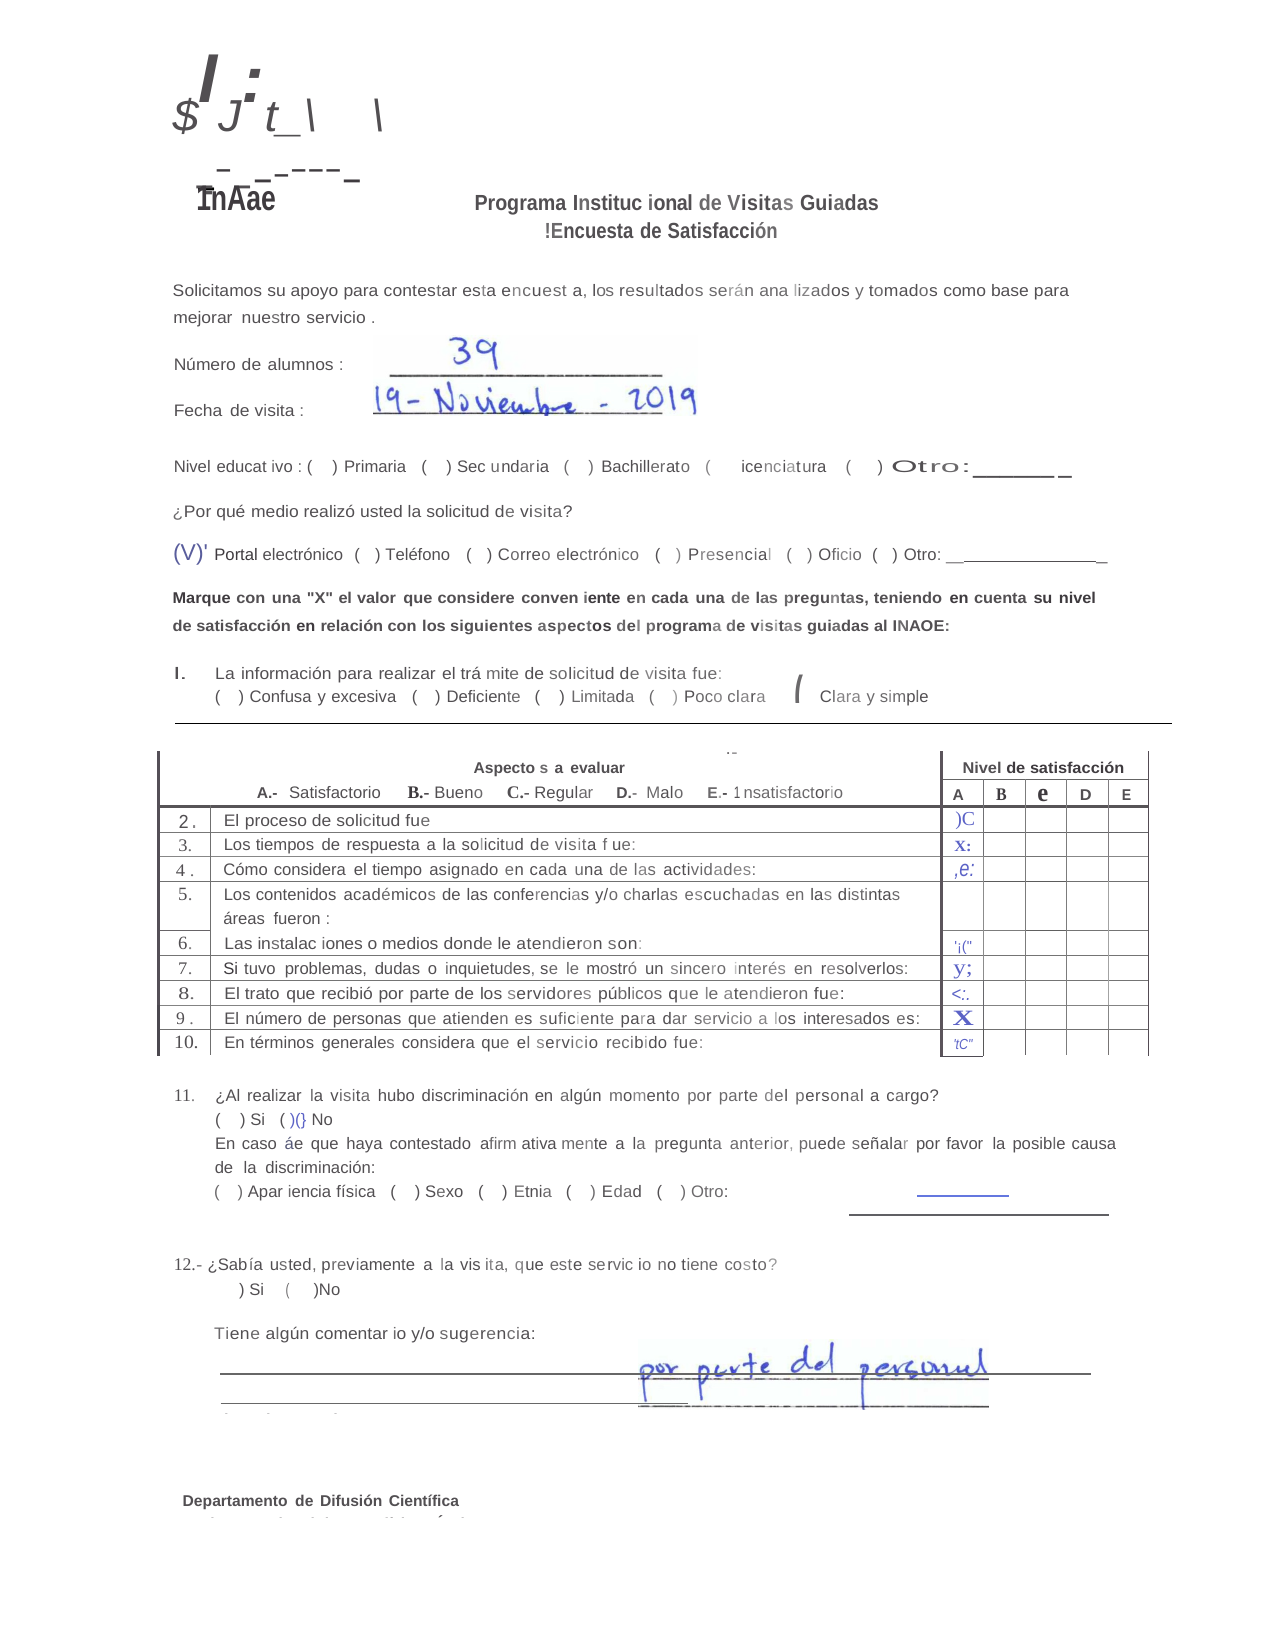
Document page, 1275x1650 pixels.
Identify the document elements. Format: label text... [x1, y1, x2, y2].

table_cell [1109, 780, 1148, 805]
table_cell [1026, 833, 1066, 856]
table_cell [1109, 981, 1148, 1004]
text Número de alumnos : Fecha de visita : [173, 354, 386, 420]
text !Encuesta de Satisfacción [155, 218, 1167, 243]
text En caso áe que haya contestado afirm ativa mente a la pregunta anterior, puede señalar por favor la posible causa de la discriminación: [214, 1134, 1125, 1177]
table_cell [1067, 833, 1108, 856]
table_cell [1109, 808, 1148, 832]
picture [373, 335, 698, 416]
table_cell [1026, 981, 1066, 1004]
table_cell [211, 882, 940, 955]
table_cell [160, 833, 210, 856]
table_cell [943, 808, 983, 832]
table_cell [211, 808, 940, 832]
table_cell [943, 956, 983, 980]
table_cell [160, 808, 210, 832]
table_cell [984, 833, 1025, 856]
picture [638, 1375, 989, 1410]
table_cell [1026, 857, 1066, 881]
text ) Si ( )No [239, 1280, 1167, 1299]
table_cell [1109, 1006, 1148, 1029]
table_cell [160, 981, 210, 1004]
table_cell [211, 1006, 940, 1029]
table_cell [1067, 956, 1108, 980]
text $lJ:t_\ \ [172, 61, 1167, 149]
text l. La información para realizar el trá mite de solicitud de visita fue: [173, 663, 1167, 683]
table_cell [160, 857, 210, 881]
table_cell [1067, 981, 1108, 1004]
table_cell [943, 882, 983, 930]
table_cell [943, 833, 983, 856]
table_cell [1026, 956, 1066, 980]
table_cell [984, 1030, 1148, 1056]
text --------- [194, 149, 1167, 186]
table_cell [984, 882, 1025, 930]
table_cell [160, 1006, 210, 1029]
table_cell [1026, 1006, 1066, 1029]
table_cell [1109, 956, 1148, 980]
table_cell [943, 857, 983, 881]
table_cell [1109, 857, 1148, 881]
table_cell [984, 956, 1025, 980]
text ( ) Confusa y excesiva ( ) Deficiente ( ) Limitada ( ) Poco clara Clara y simple [214, 687, 1167, 706]
text ( ) Apar iencia física ( ) Sexo ( ) Etnia ( ) Edad ( ) Otro: [214, 1181, 1167, 1201]
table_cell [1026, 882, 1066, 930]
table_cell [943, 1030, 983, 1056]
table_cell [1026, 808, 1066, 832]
text 12.- ¿Sabía usted, previamente a la vis ita, que este servic io no tiene costo? [173, 1254, 1167, 1274]
text (V)' Portal electrónico ( ) Teléfono ( ) Correo electrónico ( ) Presencial ( ) Oficio ( ) Otro: _ _ [172, 538, 1167, 565]
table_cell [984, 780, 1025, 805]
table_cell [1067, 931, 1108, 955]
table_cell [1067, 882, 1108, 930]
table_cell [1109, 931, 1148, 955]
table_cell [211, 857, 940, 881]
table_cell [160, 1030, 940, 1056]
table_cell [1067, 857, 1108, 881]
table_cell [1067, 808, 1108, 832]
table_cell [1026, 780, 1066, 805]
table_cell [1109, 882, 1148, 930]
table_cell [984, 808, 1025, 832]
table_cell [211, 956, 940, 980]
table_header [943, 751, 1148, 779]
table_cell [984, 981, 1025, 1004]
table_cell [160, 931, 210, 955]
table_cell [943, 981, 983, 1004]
text Solicitamos su apoyo para contestar esta encuest a, los resultados serán ana lizados y tomados como base para mejorar nuestro servicio . [172, 280, 1125, 327]
text 1nAae Programa Instituc ional de Visitas Guiadas [196, 186, 1167, 217]
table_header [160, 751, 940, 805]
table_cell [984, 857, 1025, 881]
text 11. ¿Al realizar la visita hubo discriminación en algún momento por parte del personal a cargo? ( ) Si ( )(} No [173, 1085, 942, 1129]
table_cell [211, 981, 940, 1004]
picture [638, 1343, 989, 1373]
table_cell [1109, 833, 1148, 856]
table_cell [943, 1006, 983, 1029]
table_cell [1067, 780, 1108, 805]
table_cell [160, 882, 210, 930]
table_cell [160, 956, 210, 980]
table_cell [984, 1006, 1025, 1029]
text Tiene algún comentar io y/o sugerencia: [214, 1326, 1167, 1343]
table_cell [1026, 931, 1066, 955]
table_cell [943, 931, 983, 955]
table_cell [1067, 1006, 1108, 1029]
text ¿Por qué medio realizó usted la solicitud de visita? [172, 501, 1167, 521]
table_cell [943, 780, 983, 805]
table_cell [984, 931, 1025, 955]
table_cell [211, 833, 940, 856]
text Marque con una "X" el valor que considere conven iente en cada una de las preguntas, teniendo en cuenta su nivel de satisfacción en relación con los siguientes aspectos del programa de visitas guiadas al INAOE: [172, 589, 1110, 635]
text Nivel educat ivo : ( ) Primaria ( ) Sec undaria ( ) Bachillerato ( icenciatura ( ) Otro:------- [173, 448, 1167, 489]
